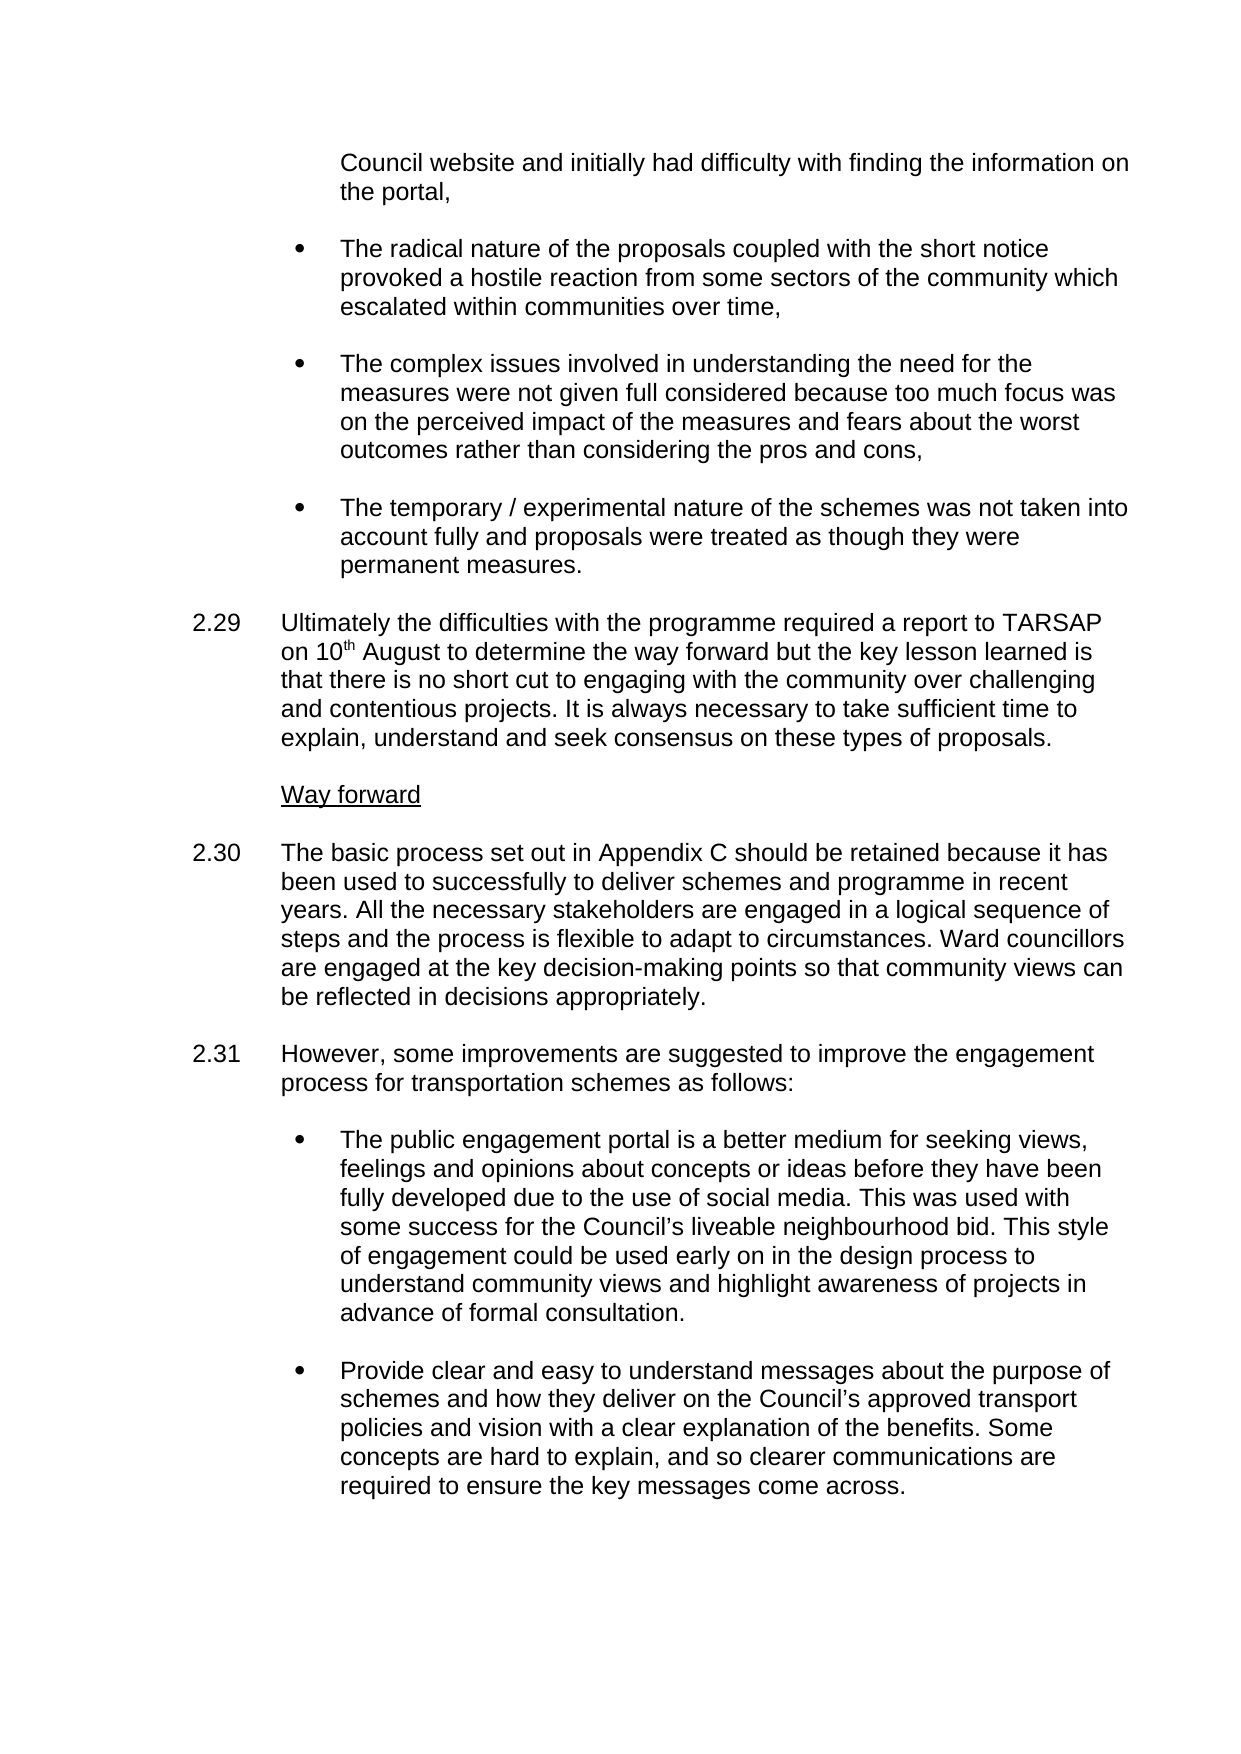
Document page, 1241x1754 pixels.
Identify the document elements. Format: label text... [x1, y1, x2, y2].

text Way forward [281, 781, 1134, 809]
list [295, 148, 1134, 205]
list The public engagement portal is a better medium for seeking views, feelings and opinions about concepts or ideas before they have been fully developed due to the use of social media. This was used with some success for the Council’s liveable neighbourhood bid. This style of engagement could be used early on in the design process to understand community views and highlight awareness of projects in advance of formal consultation. [295, 1126, 1134, 1327]
list Provide clear and easy to understand messages about the purpose of schemes and how they deliver on the Council’s approved transport policies and vision with a clear explanation of the benefits. Some concepts are hard to explain, and so clearer communications are required to ensure the key messages come across. [295, 1356, 1134, 1499]
list Ultimately the difficulties with the programme required a report to TARSAP on 10th August to determine the way forward but the key lesson learned is that there is no short cut to engaging with the community over challenging and contentious projects. It is always necessary to take sufficient time to explain, understand and seek consensus on these types of proposals. [192, 608, 1134, 752]
list The basic process set out in Appendix C should be retained because it has been used to successfully to deliver schemes and programme in recent years. All the necessary stakeholders are engaged in a logical sequence of steps and the process is flexible to adapt to circumstances. Ward councillors are engaged at the key decision-making points so that community views can be reflected in decisions appropriately. [192, 838, 1134, 1011]
list However, some improvements are suggested to improve the engagement process for transportation schemes as follows: [192, 1039, 1134, 1097]
list The temporary / experimental nature of the schemes was not taken into account fully and proposals were treated as though they were permanent measures. [295, 493, 1134, 579]
list The complex issues involved in understanding the need for the measures were not given full considered because too much focus was on the perceived impact of the measures and fears about the worst outcomes rather than considering the pros and cons, [295, 349, 1134, 464]
list The radical nature of the proposals coupled with the short notice provoked a hostile reaction from some sectors of the community which escalated within communities over time, [295, 234, 1134, 320]
